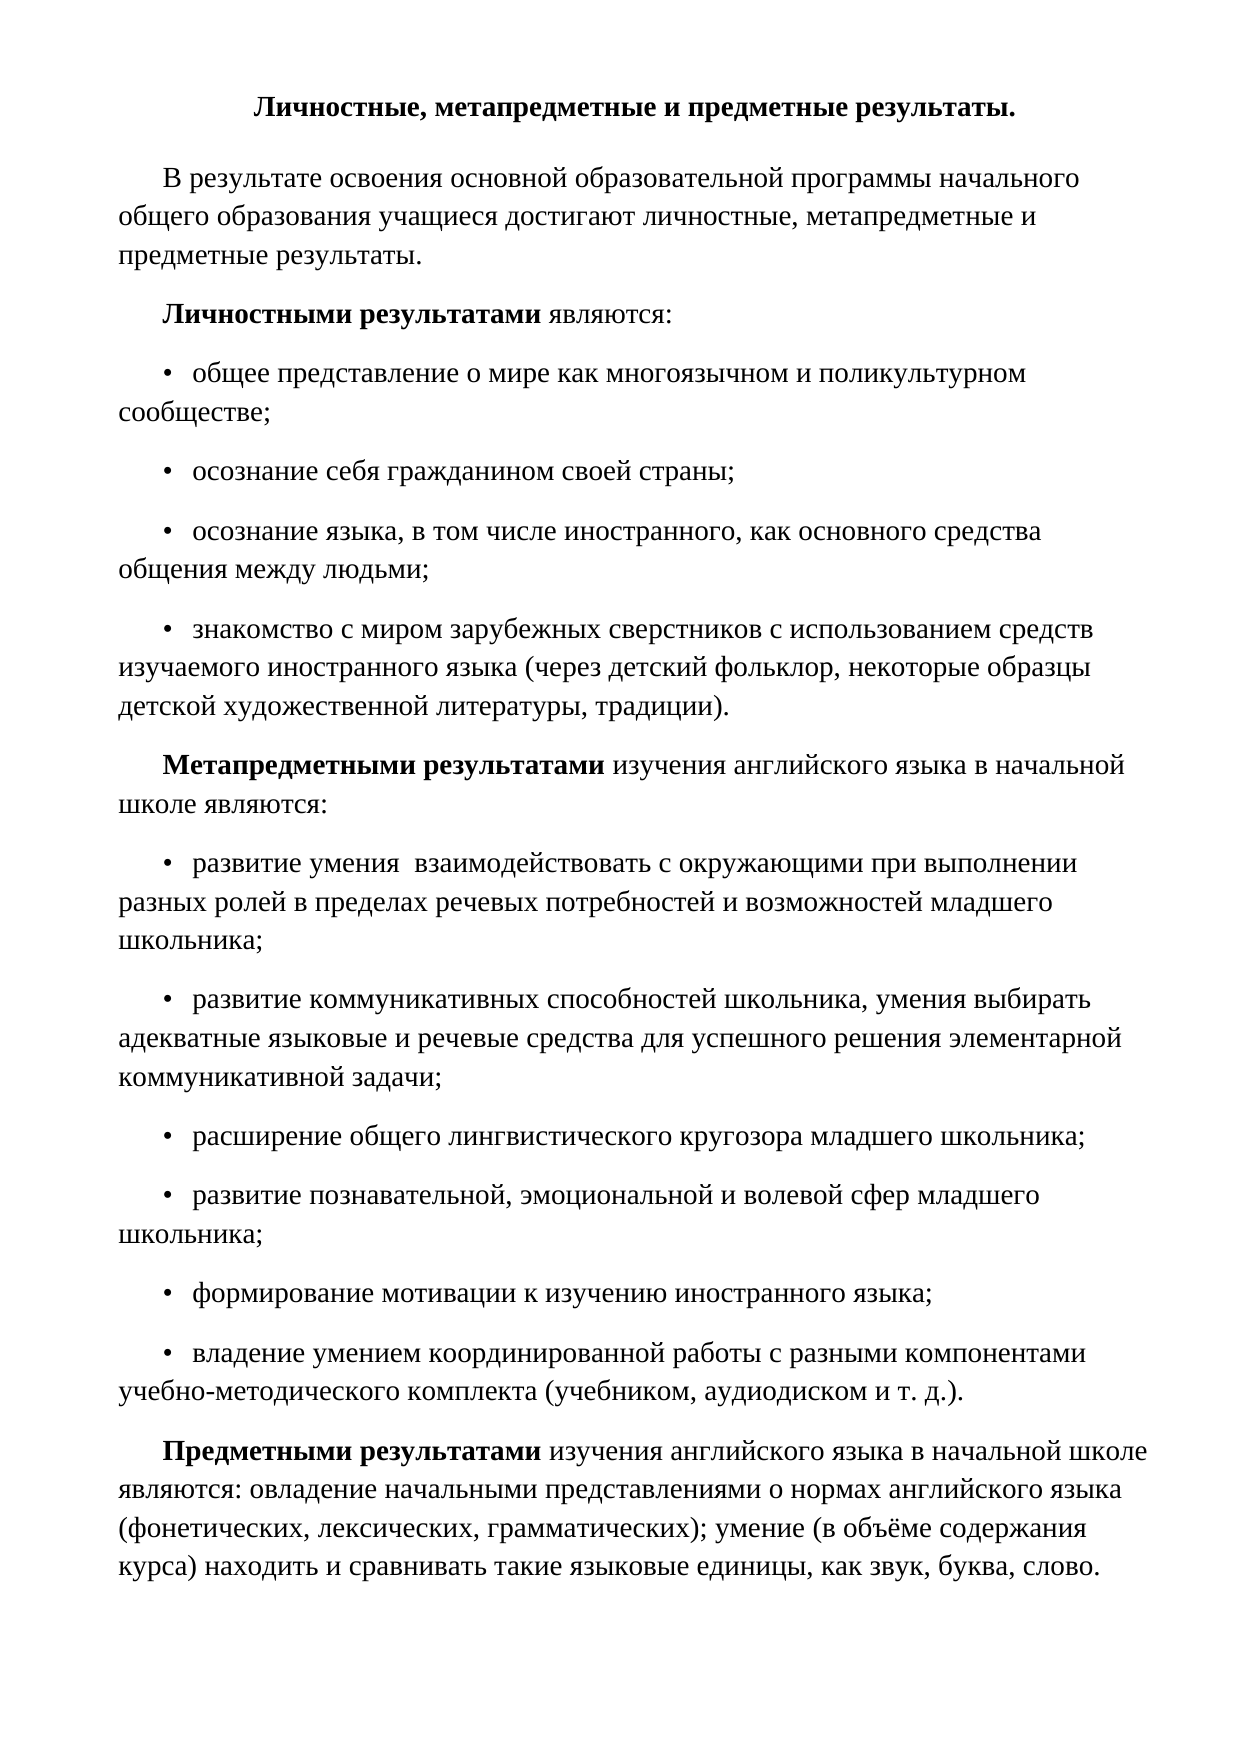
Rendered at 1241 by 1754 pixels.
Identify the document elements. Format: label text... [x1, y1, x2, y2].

text • осознание языка, в том числе иностранного, как основного средства общения между людьми; [118, 513, 1152, 585]
text • владение умением координированной работы с разными компонентами учебно-методического комплекта (учебником, аудиодиском и т. д.). [118, 1335, 1152, 1407]
text Личностными результатами являются: [118, 296, 1152, 330]
text Метапредметными результатами изучения английского языка в начальной школе являются: [118, 747, 1152, 819]
text • знакомство с миром зарубежных сверстников с использованием средств изучаемого иностранного языка (через детский фольклор, некоторые образцы детской художественной литературы, традиции). [118, 611, 1152, 721]
text • осознание себя гражданином своей страны; [118, 453, 1152, 487]
text • развитие познавательной, эмоциональной и волевой сфер младшего школьника; [118, 1177, 1152, 1249]
text Личностные, метапредметные и предметные результаты. [118, 89, 1152, 122]
text • общее представление о мире как многоязычном и поликультурном сообществе; [118, 356, 1152, 428]
text Предметными результатами изучения английского языка в начальной школе являются: овладение начальными представлениями о нормах английского языка (фонетических, лексических, грамматических); умение (в объёме содержания курса) находить и сравнивать такие языковые единицы, как звук, буква, слово. [118, 1433, 1152, 1582]
text • расширение общего лингвистического кругозора младшего школьника; [118, 1118, 1152, 1152]
text • развитие коммуникативных способностей школьника, умения выбирать адекватные языковые и речевые средства для успешного решения элементарной коммуникативной задачи; [118, 982, 1152, 1092]
text В результате освоения основной образовательной программы начального общего образования учащиеся достигают личностные, метапредметные и предметные результаты. [118, 160, 1152, 270]
text • формирование мотивации к изучению иностранного языка; [118, 1275, 1152, 1309]
text • развитие умения взаимодействовать с окружающими при выполнении разных ролей в пределах речевых потребностей и возможностей младшего школьника; [118, 845, 1152, 956]
